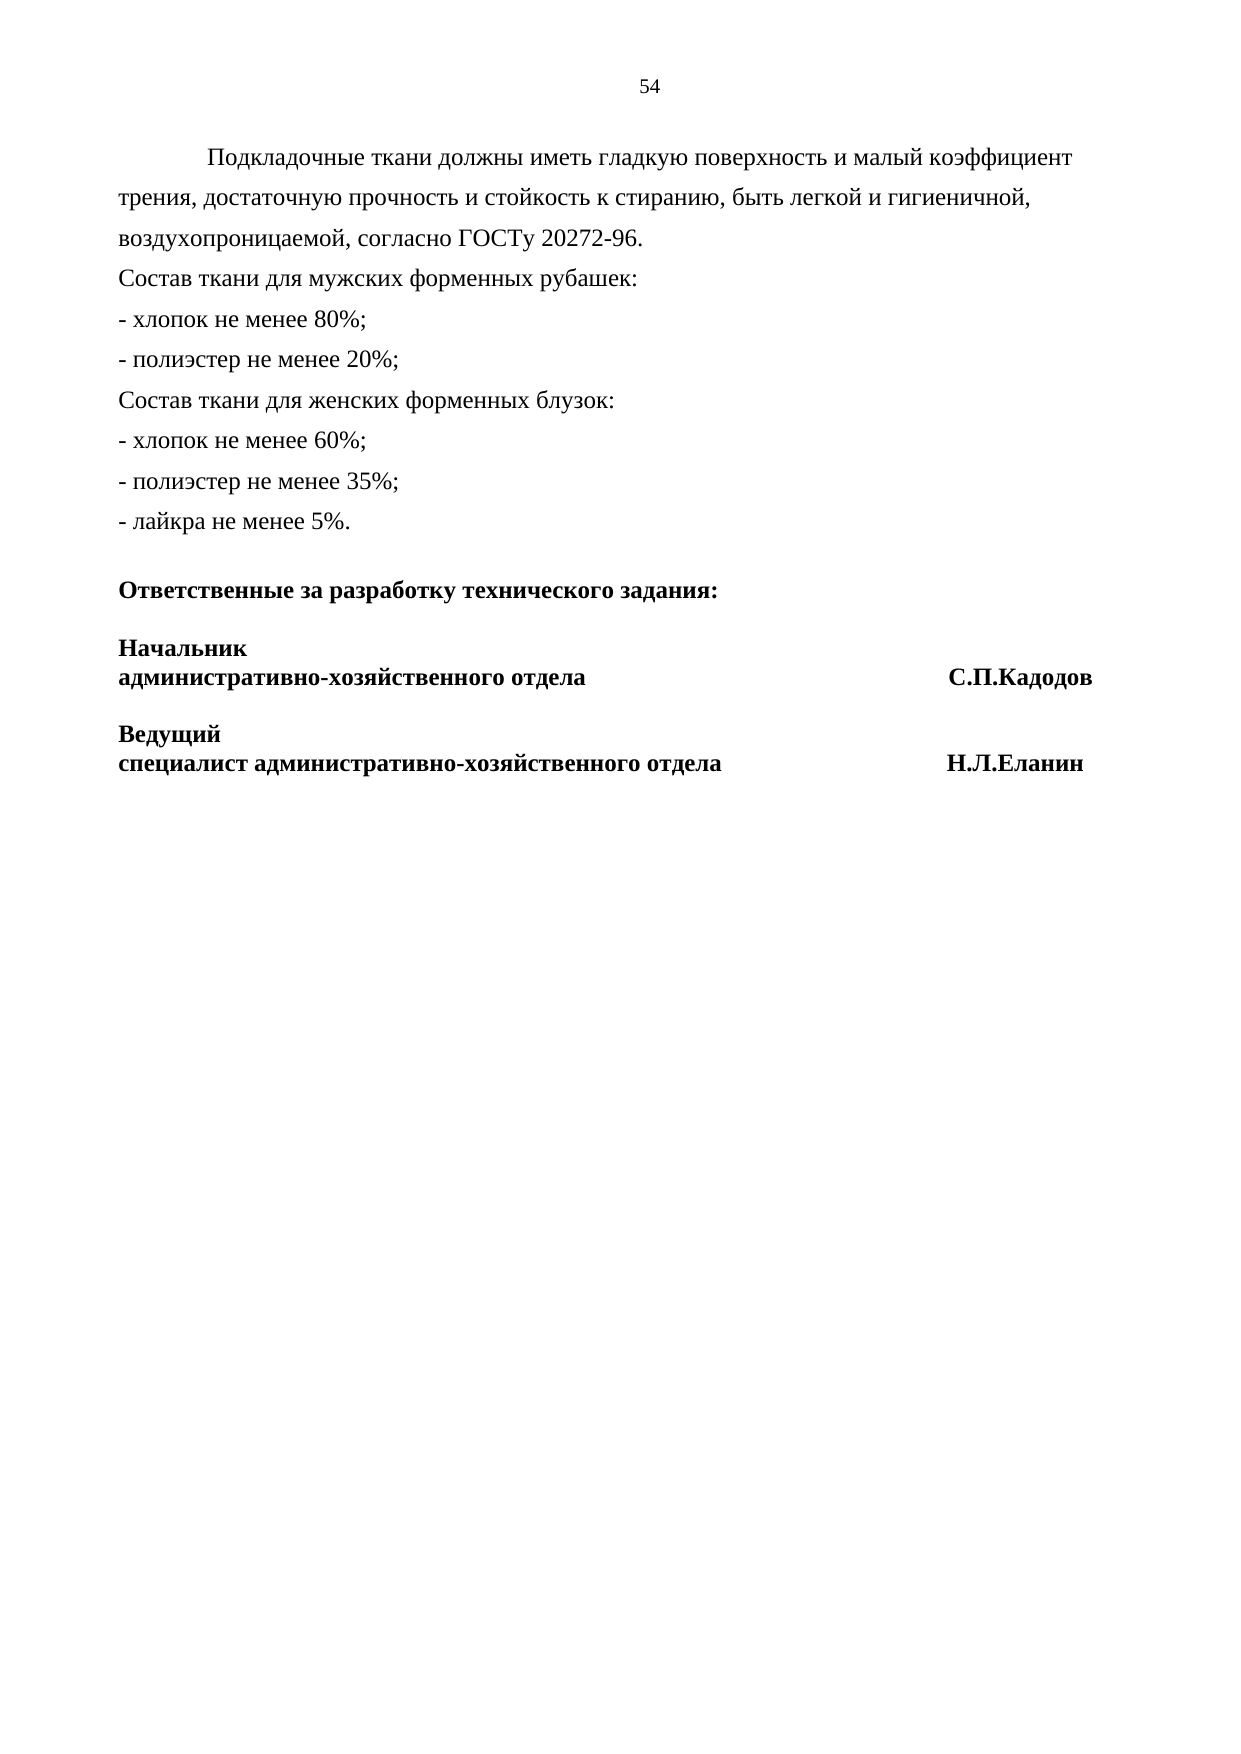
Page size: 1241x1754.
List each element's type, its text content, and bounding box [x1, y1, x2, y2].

text Ведущий [118, 719, 1181, 748]
text - полиэстер не менее 20%; [118, 344, 1133, 373]
text Состав ткани для женских форменных блузок: [118, 385, 1133, 413]
text Состав ткани для мужских форменных рубашек: [118, 263, 1133, 292]
text - полиэстер не менее 35%; [118, 466, 1133, 494]
text - хлопок не менее 80%; [118, 304, 1133, 332]
text административно-хозяйственного отдела С.П.Кадодов [118, 662, 1181, 691]
text специалист административно-хозяйственного отдела Н.Л.Еланин [118, 748, 1181, 777]
text Начальник [118, 633, 1181, 662]
text - хлопок не менее 60%; [118, 425, 1133, 454]
text Подкладочные ткани должны иметь гладкую поверхность и малый коэффициент трения, достаточную прочность и стойкость к стиранию, быть легкой и гигиеничной, воздухопроницаемой, согласно ГОСТу 20272-96. [118, 142, 1133, 251]
text - лайкра не менее 5%. [118, 506, 1133, 535]
text Ответственные за разработку технического задания: [118, 576, 1181, 604]
